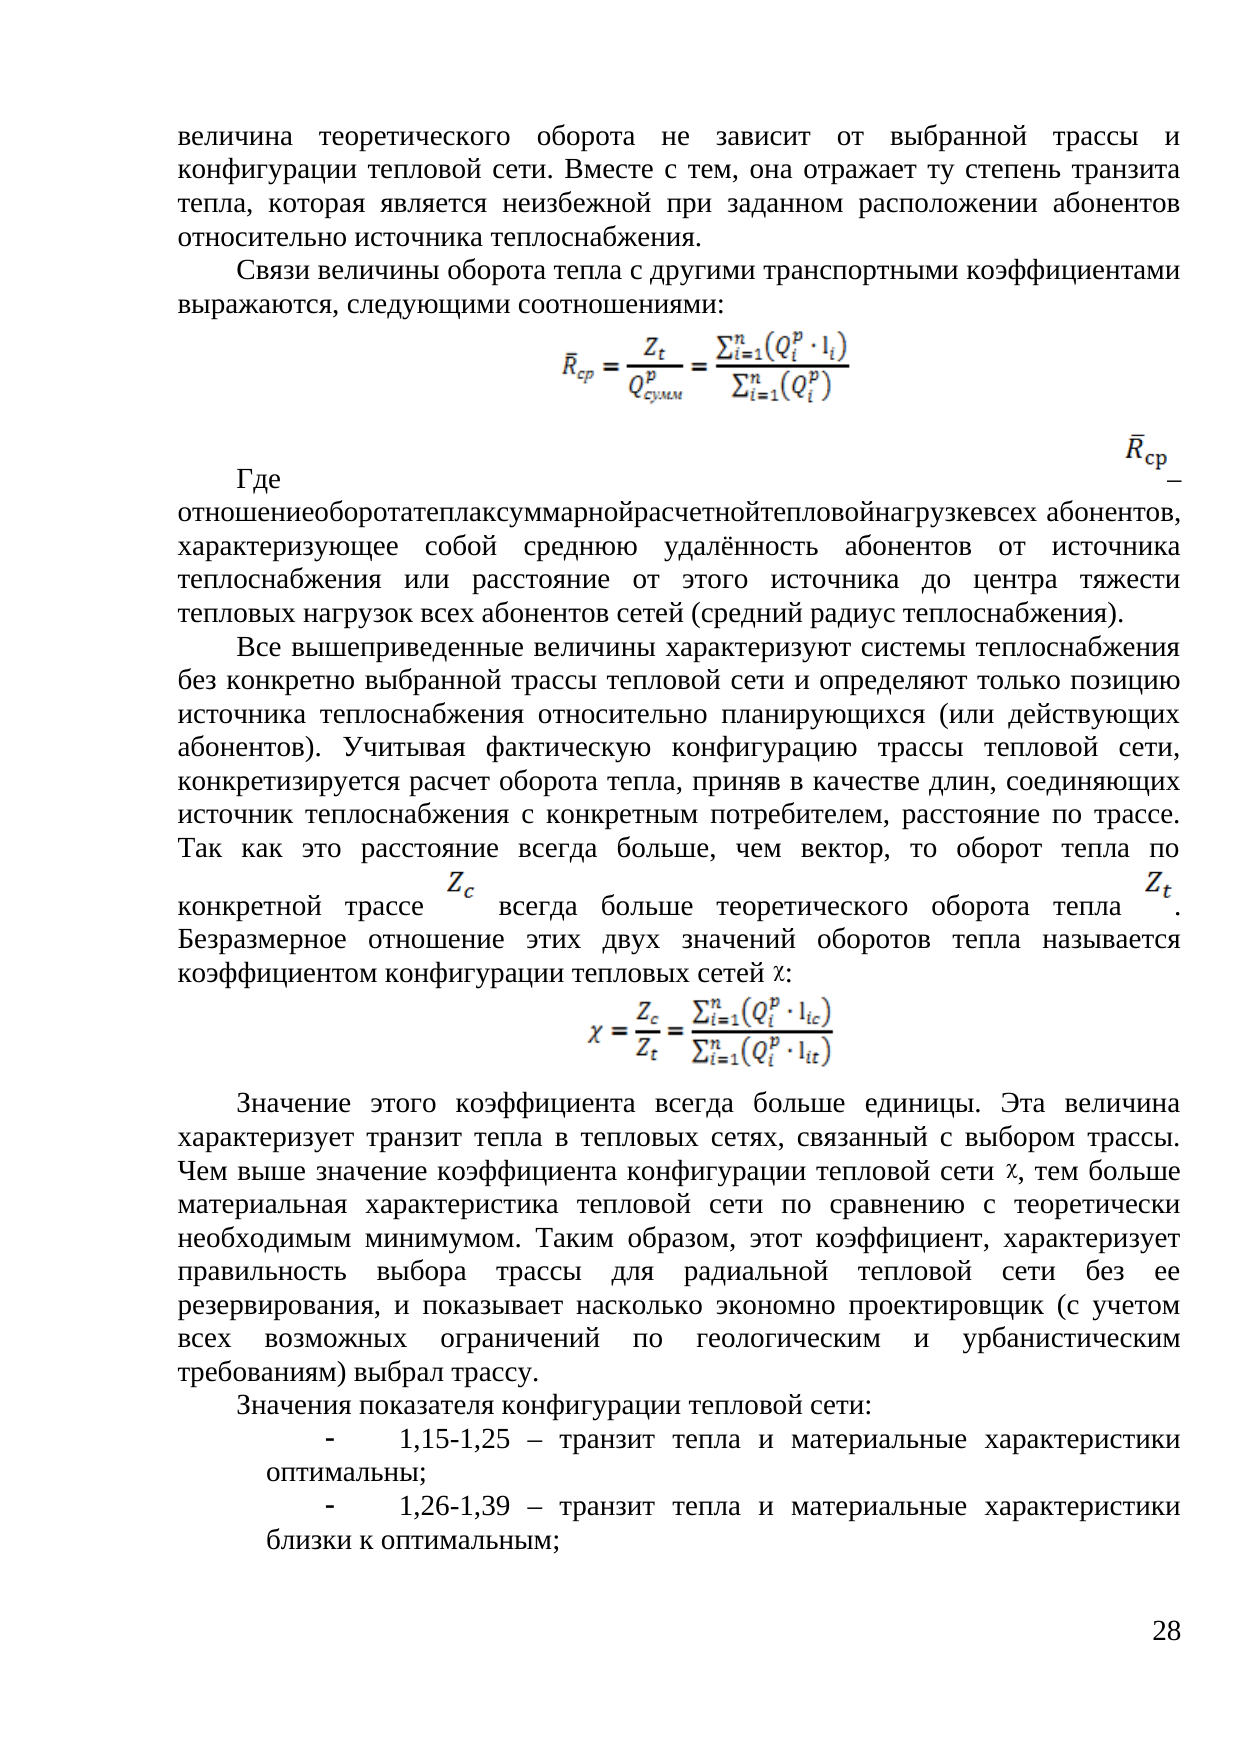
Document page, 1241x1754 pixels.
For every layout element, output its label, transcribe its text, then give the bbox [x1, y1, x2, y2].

picture [1145, 863, 1174, 916]
picture [576, 988, 841, 1073]
picture [447, 863, 476, 916]
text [177, 118, 1181, 252]
picture [1004, 1162, 1018, 1180]
picture [544, 319, 873, 420]
list 1,26-1,39 – транзит тепла и материальные характеристики близки к оптимальным; [266, 1488, 1181, 1555]
list 1,15-1,25 – транзит тепла и материальные характеристики оптимальны; [266, 1421, 1181, 1488]
text Где –отношениеоборотатеплаксуммарнойрасчетнойтепловойнагрузкевсех абонентов, характеризующее собой среднюю удалённость абонентов от источника теплоснабжения или расстояние от этого источника до центра тяжести тепловых нагрузок всех абонентов сетей (средний радиус теплоснабжения). [177, 432, 1181, 629]
picture [1125, 431, 1167, 489]
text Связи величины оборота тепла с другими транспортными коэффициентами выражаются, следующими соотношениями: [177, 252, 1181, 319]
text Значение этого коэффициента всегда больше единицы. Эта величина характеризует транзит тепла в тепловых сетях, связанный с выбором трассы. Чем выше значение коэффициента конфигурации тепловой сети , тем больше материальная характеристика тепловой сети по сравнению с теоретически необходимым минимумом. Таким образом, этот коэффициент, характеризует правильность выбора трассы для радиальной тепловой сети без ее резервирования, и показывает насколько экономно проектировщик (с учетом всех возможных ограничений по геологическим и урбанистическим требованиям) выбрал трассу. [177, 1086, 1181, 1387]
text Все вышеприведенные величины характеризуют системы теплоснабжения без конкретно выбранной трассы тепловой сети и определяют только позицию источника теплоснабжения относительно планирующихся (или действующих абонентов). Учитывая фактическую конфигурацию трассы тепловой сети, конкретизируется расчет оборота тепла, приняв в качестве длин, соединяющих источник теплоснабжения с конкретным потребителем, расстояние по трассе. Так как это расстояние всегда больше, чем вектор, то оборот тепла по конкретной трассе всегда больше теоретического оборота тепла . Безразмерное отношение этих двух значений оборотов тепла называется коэффициентом конфигурации тепловых сетей : [177, 629, 1181, 988]
text Значения показателя конфигурации тепловой сети: [177, 1387, 1181, 1421]
picture [771, 964, 785, 983]
